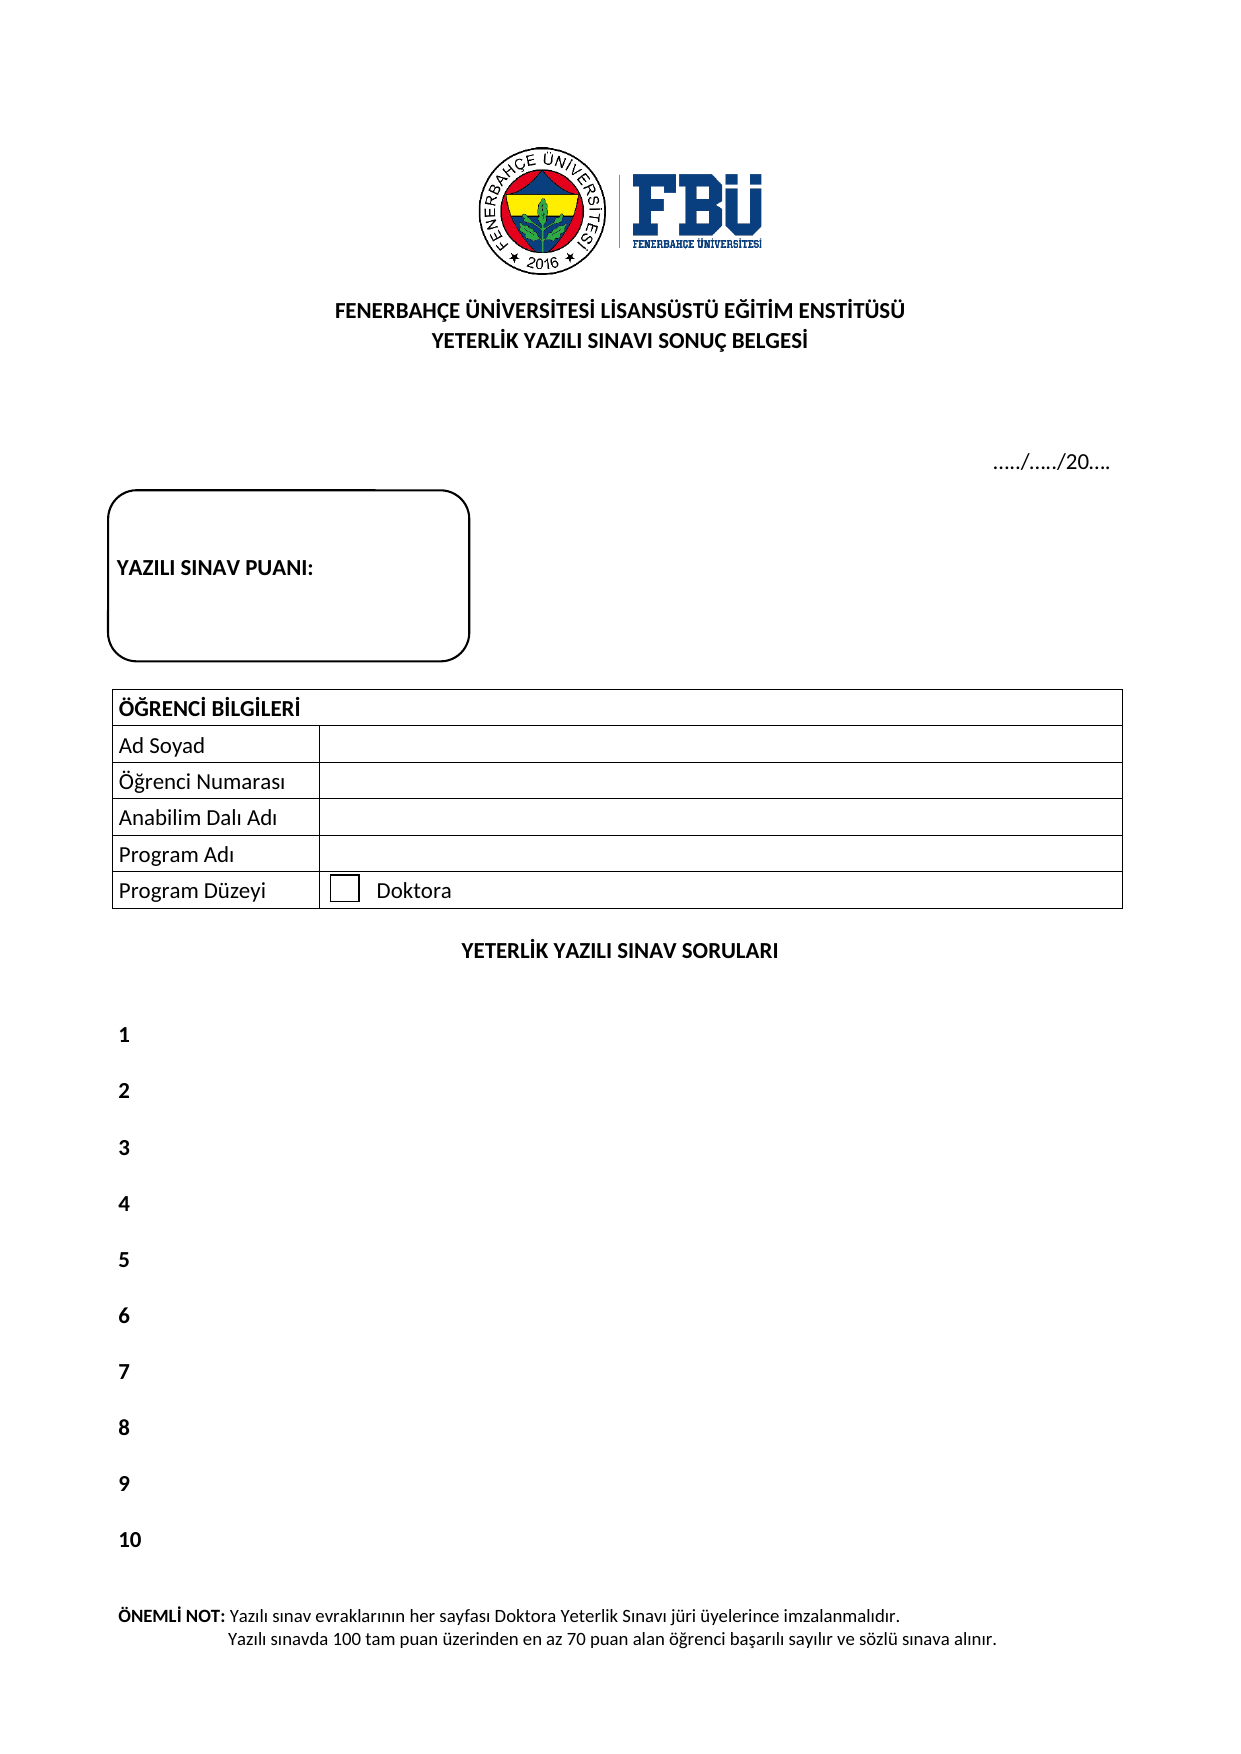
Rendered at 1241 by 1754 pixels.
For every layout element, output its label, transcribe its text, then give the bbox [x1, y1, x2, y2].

text Yazılı sınavda 100 tam puan üzerinden en az 70 puan alan öğrenci başarılı sayılır ve sözlü sınava alınır. [118, 1627, 1122, 1650]
text 2 [118, 1077, 1122, 1105]
text ÖNEMLİ NOT: Yazılı sınav evraklarının her sayfası Doktora Yeterlik Sınavı jüri üyelerince imzalanmalıdır. [118, 1604, 1122, 1627]
table_cell [320, 799, 1122, 834]
picture [478, 147, 762, 275]
table_cell Öğrenci Numarası [113, 763, 319, 798]
table_header ÖĞRENCİ BİLGİLERİ [113, 690, 1122, 725]
text YETERLİK YAZILI SINAV SORULARI [118, 937, 1122, 964]
text …../…../20…. [118, 447, 1122, 475]
table_cell [320, 726, 1122, 762]
text 10 [118, 1525, 1122, 1553]
table_cell Ad Soyad [113, 726, 319, 762]
table_cell Doktora [320, 872, 1122, 907]
text 8 [118, 1413, 1122, 1441]
table_cell [320, 763, 1122, 798]
text 9 [118, 1469, 1122, 1497]
text 5 [118, 1245, 1122, 1273]
text 7 [118, 1357, 1122, 1385]
text 1 [118, 1021, 1122, 1049]
text 4 [118, 1189, 1122, 1217]
table_cell Anabilim Dalı Adı [113, 799, 319, 834]
table_cell Program Adı [113, 836, 319, 871]
table_cell [320, 836, 1122, 871]
text FENERBAHÇE ÜNİVERSİTESİ LİSANSÜSTÜ EĞİTİM ENSTİTÜSÜ [118, 296, 1122, 324]
text 6 [118, 1301, 1122, 1329]
text 3 [118, 1133, 1122, 1161]
table_cell Program Düzeyi [113, 872, 319, 907]
text YETERLİK YAZILI SINAVI SONUÇ BELGESİ [118, 326, 1122, 354]
